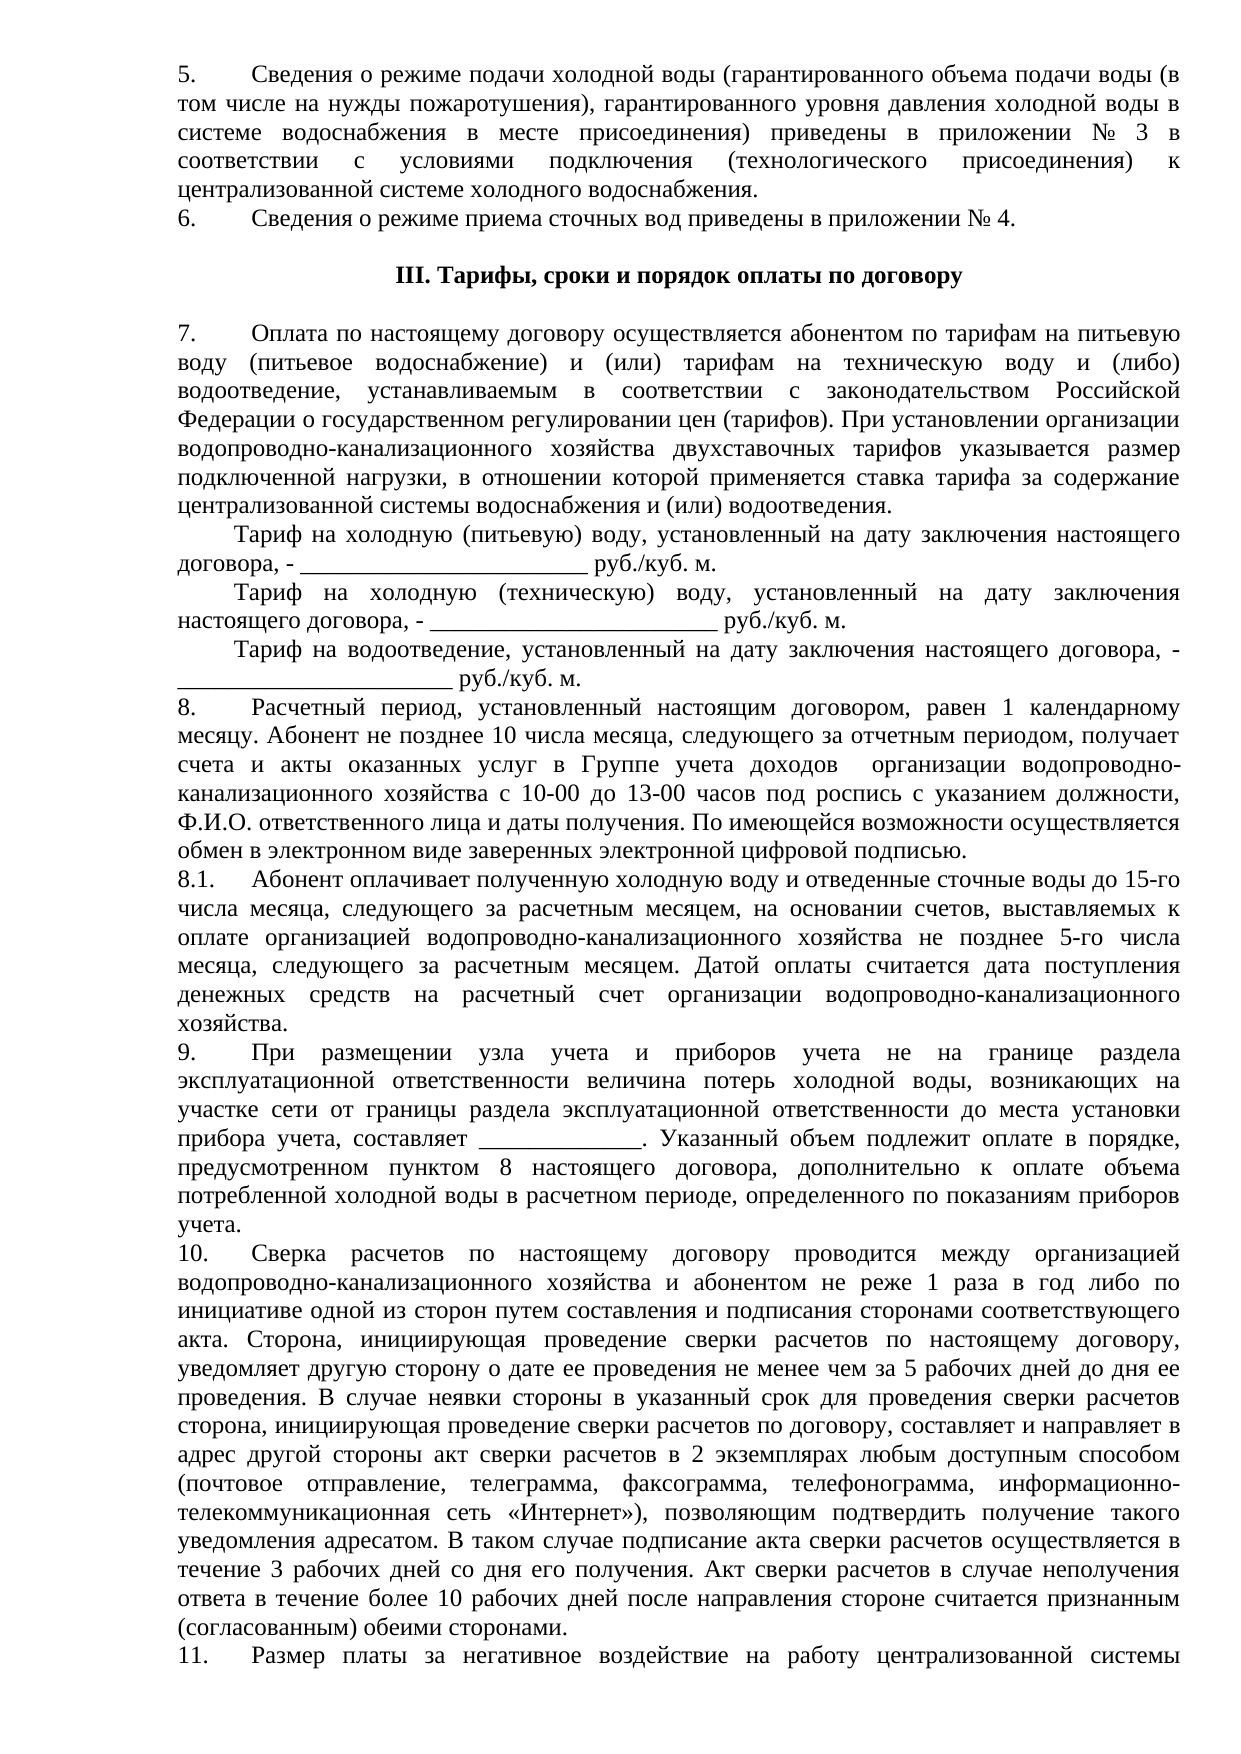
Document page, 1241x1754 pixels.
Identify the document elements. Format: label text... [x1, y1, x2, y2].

list Оплата по настоящему договору осуществляется абонентом по тарифам на питьевую воду (питьевое водоснабжение) и (или) тарифам на техническую воду и (либо) водоотведение, устанавливаемым в соответствии с законодательством Российской Федерации о государственном регулировании цен (тарифов). При установлении организации водопроводно-канализационного хозяйства двухставочных тарифов указывается размер подключенной нагрузки, в отношении которой применяется ставка тарифа за содержание централизованной системы водоснабжения и (или) водоотведения. [177, 318, 1181, 519]
list Сведения о режиме приема сточных вод приведены в приложении № 4. [177, 203, 1181, 232]
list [177, 1640, 1181, 1669]
text Тариф на холодную (питьевую) воду, установленный на дату заключения настоящего договора, - _______________________ руб./куб. м. [177, 519, 1181, 577]
list При размещении узла учета и приборов учета не на границе раздела эксплуатационной ответственности величина потерь холодной воды, возникающих на участке сети от границы раздела эксплуатационной ответственности до места установки прибора учета, составляет _____________. Указанный объем подлежит оплате в порядке, предусмотренном пунктом 8 настоящего договора, дополнительно к оплате объема потребленной холодной воды в расчетном периоде, определенного по показаниям приборов учета. [177, 1037, 1181, 1238]
list Абонент оплачивает полученную холодную воду и отведенные сточные воды до 15-го числа месяца, следующего за расчетным месяцем, на основании счетов, выставляемых к оплате организацией водопроводно-канализационного хозяйства не позднее 5-го числа месяца, следующего за расчетным месяцем. Датой оплаты считается дата поступления денежных средств на расчетный счет организации водопроводно-канализационного хозяйства. [177, 864, 1181, 1037]
text III. Тарифы, сроки и порядок оплаты по договору [177, 260, 1181, 289]
list Сведения о режиме подачи холодной воды (гарантированного объема подачи воды (в том числе на нужды пожаротушения), гарантированного уровня давления холодной воды в системе водоснабжения в месте присоединения) приведены в приложении № 3 в соответствии с условиями подключения (технологического присоединения) к централизованной системе холодного водоснабжения. [177, 59, 1181, 203]
list Сверка расчетов по настоящему договору проводится между организацией водопроводно-канализационного хозяйства и абонентом не реже 1 раза в год либо по инициативе одной из сторон путем составления и подписания сторонами соответствующего акта. Сторона, инициирующая проведение сверки расчетов по настоящему договору, уведомляет другую сторону о дате ее проведения не менее чем за 5 рабочих дней до дня ее проведения. В случае неявки стороны в указанный срок для проведения сверки расчетов сторона, инициирующая проведение сверки расчетов по договору, составляет и направляет в адрес другой стороны акт сверки расчетов в 2 экземплярах любым доступным способом (почтовое отправление, телеграмма, факсограмма, телефонограмма, информационно-телекоммуникационная сеть «Интернет»), позволяющим подтвердить получение такого уведомления адресатом. В таком случае подписание акта сверки расчетов осуществляется в течение 3 рабочих дней со дня его получения. Акт сверки расчетов в случае неполучения ответа в течение более 10 рабочих дней после направления стороне считается признанным (согласованным) обеими сторонами. [177, 1238, 1181, 1640]
text Тариф на водоотведение, установленный на дату заключения настоящего договора, - ______________________ руб./куб. м. [177, 634, 1181, 692]
list Расчетный период, установленный настоящим договором, равен 1 календарному месяцу. Абонент не позднее 10 числа месяца, следующего за отчетным периодом, получает счета и акты оказанных услуг в Группе учета доходов организации водопроводно-канализационного хозяйства c 10-00 до 13-00 часов под роспись с указанием должности, Ф.И.О. ответственного лица и даты получения. По имеющейся возможности осуществляется обмен в электронном виде заверенных электронной цифровой подписью. [177, 692, 1181, 864]
text Тариф на холодную (техническую) воду, установленный на дату заключения настоящего договора, - _______________________ руб./куб. м. [177, 577, 1181, 634]
